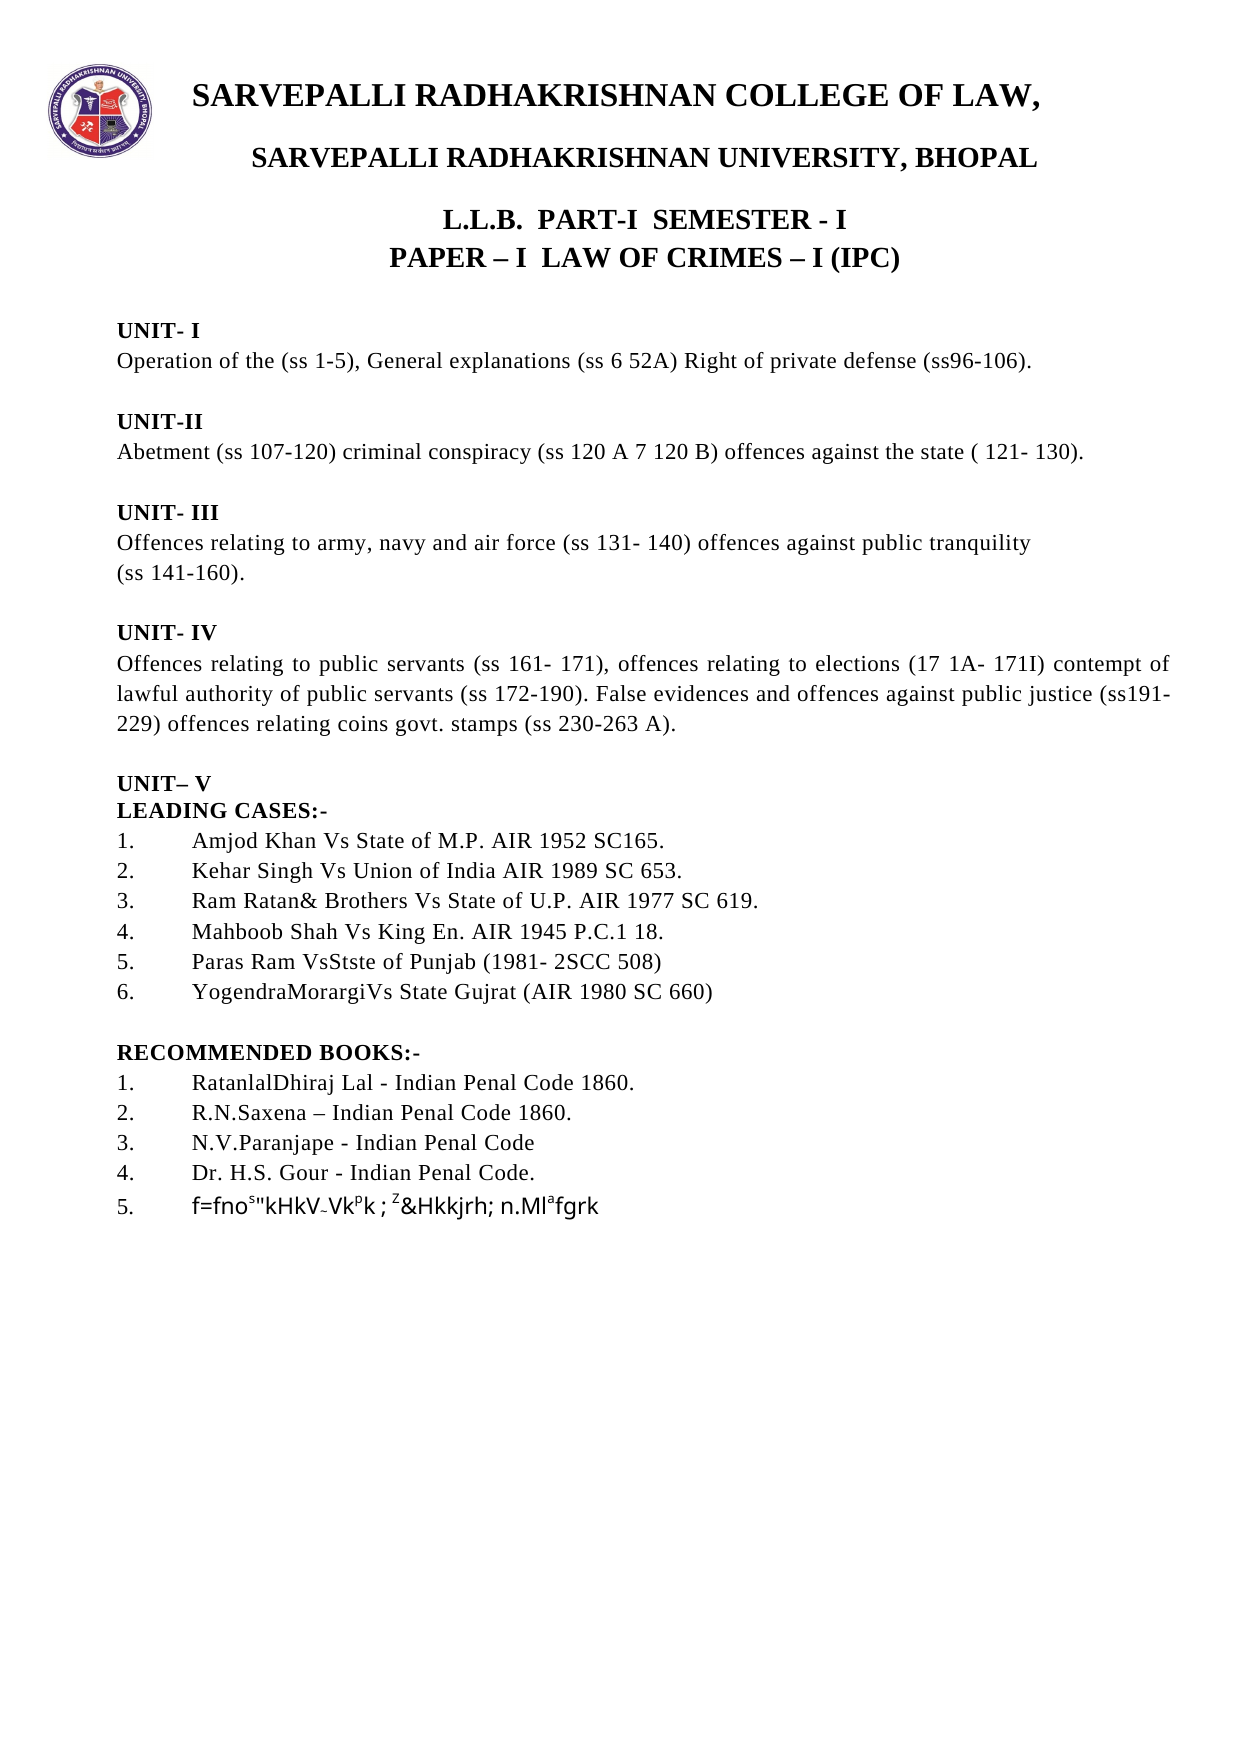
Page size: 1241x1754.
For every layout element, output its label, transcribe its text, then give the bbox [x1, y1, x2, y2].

text Offences relating to army, navy and air force (ss 131- 140) offences against public tranquility [117, 529, 1173, 555]
text UNIT- I [117, 317, 1173, 344]
text RECOMMENDED BOOKS:- [117, 1038, 1173, 1065]
text LEADING CASES:- [117, 797, 1173, 823]
text Abetment (ss 107-120) criminal conspiracy (ss 120 A 7 120 B) offences against the state ( 121- 130). [117, 438, 1173, 464]
text L.L.B. PART-I SEMESTER - I [117, 202, 1173, 235]
list Dr. H.S. Gour - Indian Penal Code. [117, 1159, 1173, 1186]
list Ram Ratan& Brothers Vs State of U.P. AIR 1977 SC 619. [117, 887, 1173, 914]
list Paras Ram VsStste of Punjab (1981- 2SCC 508) [117, 948, 1173, 974]
text PAPER – I LAW OF CRIMES – I (IPC) [117, 240, 1173, 274]
list Amjod Khan Vs State of M.P. AIR 1952 SC165. [117, 827, 1173, 853]
list RatanlalDhiraj Lal - Indian Penal Code 1860. [117, 1069, 1173, 1095]
list YogendraMorargiVs State Gujrat (AIR 1980 SC 660) [117, 978, 1173, 1004]
text UNIT- III [117, 499, 1113, 525]
picture [46, 62, 154, 160]
text Offences relating to public servants (ss 161- 171), offences relating to elections (17 1A- 171I) contempt of lawful authority of public servants (ss 172-190). False evidences and offences against public justice (ss191-229) offences relating coins govt. stamps (ss 230-263 A). [117, 650, 1173, 736]
text UNIT- IV [117, 619, 1173, 646]
text UNIT– V [117, 771, 1173, 797]
text (ss 141-160). [117, 559, 1173, 585]
text UNIT-II [117, 408, 1053, 434]
list N.V.Paranjape - Indian Penal Code [117, 1129, 1173, 1156]
list R.N.Saxena – Indian Penal Code 1860. [117, 1099, 1173, 1125]
list Mahboob Shah Vs King En. AIR 1945 P.C.1 18. [117, 918, 1173, 944]
list f=fnos"kHkV~Vkpk;Z&Hkkjrh; n.Mlafgrk [117, 1189, 1173, 1221]
text Operation of the (ss 1-5), General explanations (ss 6 52A) Right of private defense (ss96-106). [117, 348, 1143, 374]
list Kehar Singh Vs Union of India AIR 1989 SC 653. [117, 857, 1173, 884]
